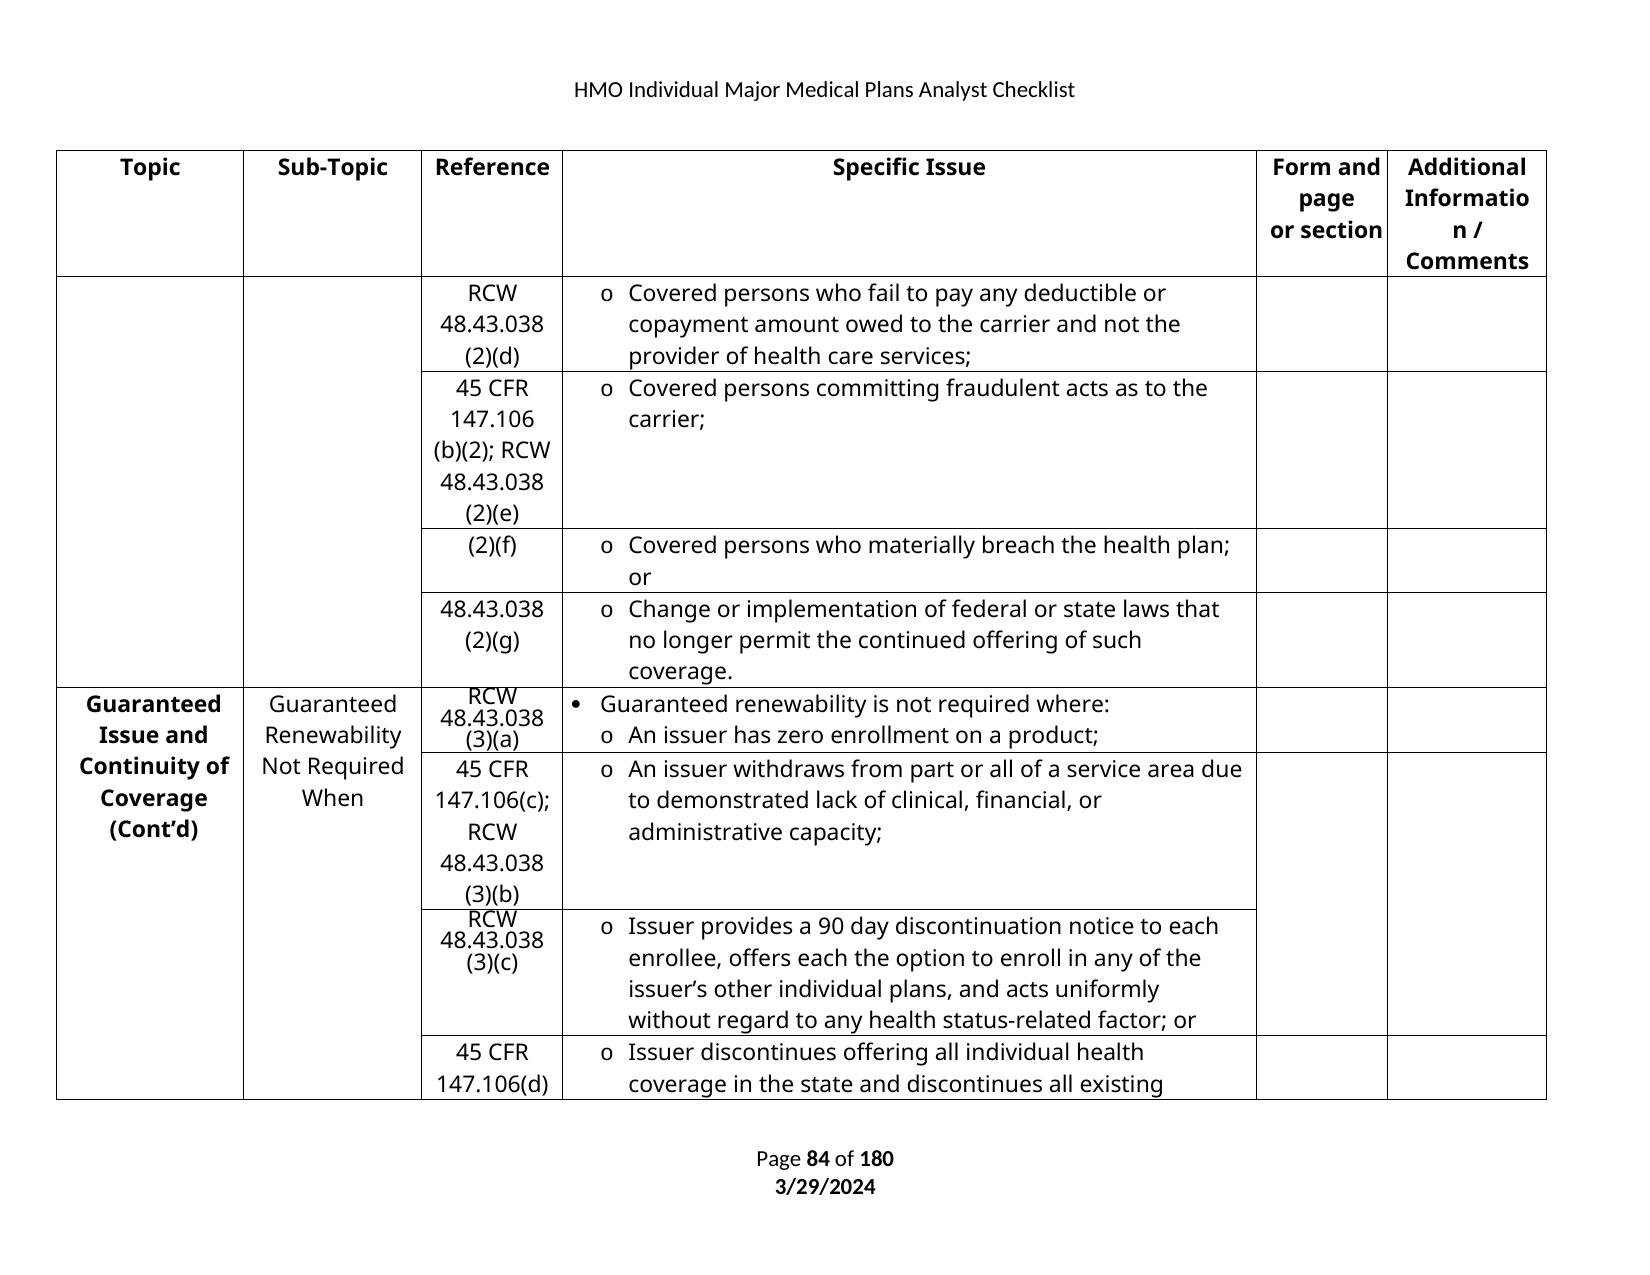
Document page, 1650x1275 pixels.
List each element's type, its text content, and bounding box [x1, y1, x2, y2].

table_header Topic [57, 151, 243, 276]
table_cell Guaranteed Renewability Not Required When [244, 688, 421, 1099]
table_cell [1388, 719, 1546, 752]
table_cell [1257, 593, 1387, 687]
table_cell Guaranteed Issue and Continuity of Coverage (Cont’d) [57, 688, 243, 1099]
table_cell Covered persons who fail to pay any deductible or copayment amount owed to the carrier and not the provider of health care services; [563, 277, 1256, 371]
table_cell [1257, 909, 1387, 1035]
table_cell 45 CFR 147.106(c); RCW 48.43.038 (3)(b) [422, 753, 562, 909]
table_cell [1257, 529, 1387, 592]
table_cell [1257, 753, 1387, 909]
table_cell [1388, 277, 1546, 371]
table_cell [1257, 372, 1387, 528]
table_cell Guaranteed renewability is not required where: An issuer has zero enrollment on a product; [563, 688, 1256, 752]
table_cell Change or implementation of federal or state laws that no longer permit the continued offering of such coverage. [563, 593, 1256, 687]
table_cell [1388, 1036, 1546, 1099]
table_cell Covered persons who materially breach the health plan; or [563, 529, 1256, 592]
table_cell RCW 48.43.038 (3)(c) [422, 910, 562, 1035]
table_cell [563, 1036, 1256, 1099]
table_cell RCW 48.43.038 (2)(d) [422, 277, 562, 371]
table_cell 48.43.038 (2)(g) [422, 593, 562, 687]
table_cell [1388, 372, 1546, 528]
table_cell 45 CFR 147.106 (b)(2); RCW 48.43.038 (2)(e) [422, 372, 562, 528]
table_cell [1257, 1036, 1387, 1099]
table_header Specific Issue [563, 151, 1256, 276]
table_cell (2)(f) [422, 529, 562, 592]
table_cell [1388, 909, 1546, 1035]
table_cell [1388, 688, 1546, 719]
table_cell 45 CFR 147.106(d); RCW 48.43.038 (3)(d) [422, 1036, 562, 1099]
table_header Additional Information / Comments [1388, 151, 1546, 276]
table_header Form and page or section [1257, 151, 1387, 276]
table_cell [1257, 277, 1387, 371]
table_cell Covered persons committing fraudulent acts as to the carrier; [563, 372, 1256, 528]
table_cell An issuer withdraws from part or all of a service area due to demonstrated lack of clinical, financial, or administrative capacity; [563, 753, 1256, 909]
table_cell Issuer provides a 90 day discontinuation notice to each enrollee, offers each the option to enroll in any of the issuer’s other individual plans, and acts uniformly without regard to any health status-related factor; or [563, 910, 1256, 1035]
table_header Sub-Topic [244, 151, 421, 276]
table_cell RCW 48.43.038 (3)(a) [422, 688, 562, 752]
table_cell [1388, 593, 1546, 687]
table_header Reference [422, 151, 562, 276]
table_cell [1388, 753, 1546, 909]
table_cell [1257, 688, 1387, 752]
table_cell [1388, 529, 1546, 592]
